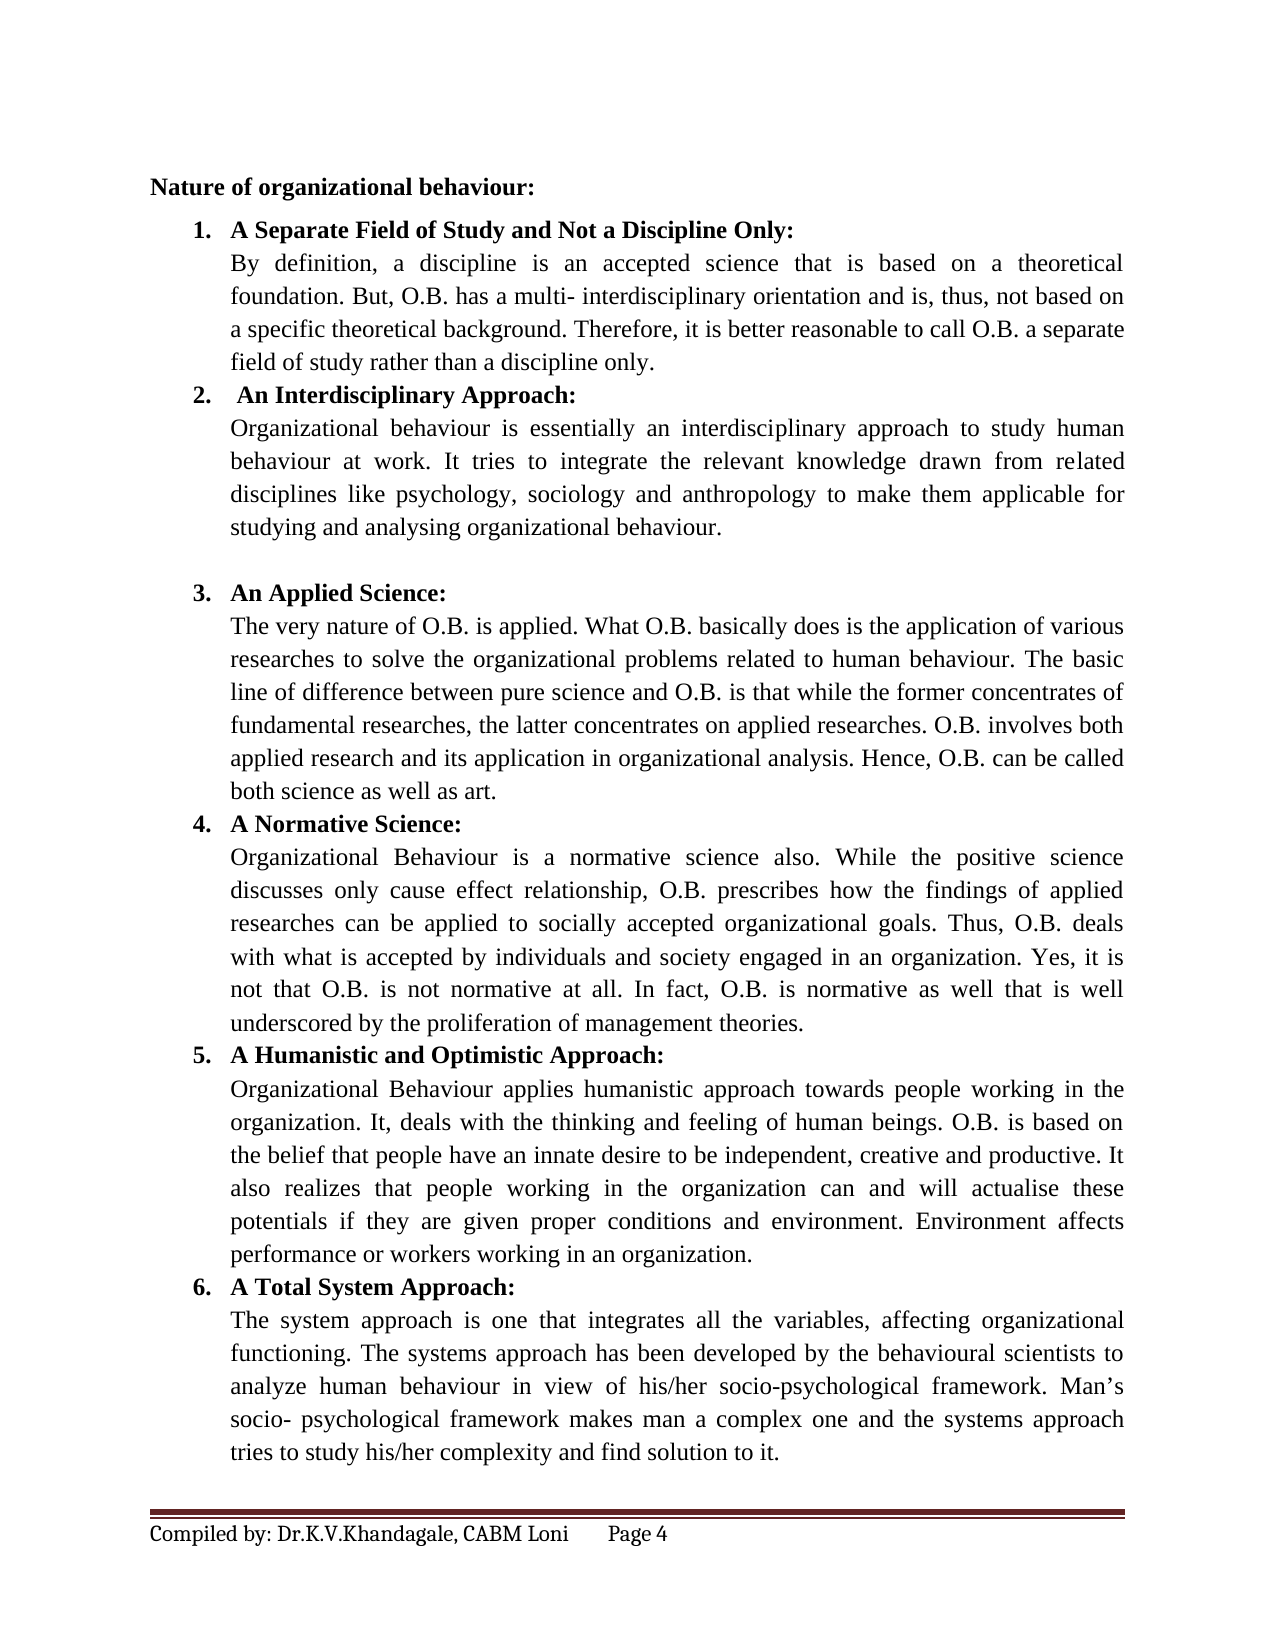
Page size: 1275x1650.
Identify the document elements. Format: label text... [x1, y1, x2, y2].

list The system approach is one that integrates all the variables, affecting organizational functioning. The systems approach has been developed by the behavioural scientists to analyze human behaviour in view of his/her socio-psychological framework. Man’s socio- psychological framework makes man a complex one and the systems approach tries to study his/her complexity and find solution to it. [230, 1305, 1125, 1466]
list An Interdisciplinary Approach: [193, 380, 1125, 409]
list Organizational Behaviour applies humanistic approach towards people working in the organization. It, deals with the thinking and feeling of human beings. O.B. is based on the belief that people have an innate desire to be independent, creative and productive. It also realizes that people working in the organization can and will actualise these potentials if they are given proper conditions and environment. Environment affects performance or workers working in an organization. [230, 1074, 1125, 1267]
text Nature of organizational behaviour: [150, 172, 1125, 201]
list Organizational Behaviour is a normative science also. While the positive science discusses only cause effect relationship, O.B. prescribes how the findings of applied researches can be applied to socially accepted organizational goals. Thus, O.B. deals with what is accepted by individuals and society engaged in an organization. Yes, it is not that O.B. is not normative at all. In fact, O.B. is normative as well that is well underscored by the proliferation of management theories. [230, 842, 1125, 1036]
list By definition, a discipline is an accepted science that is based on a theoretical foundation. But, O.B. has a multi- interdisciplinary orientation and is, thus, not based on a specific theoretical background. Therefore, it is better reasonable to call O.B. a separate field of study rather than a discipline only. [230, 248, 1125, 376]
list A Humanistic and Optimistic Approach: [193, 1041, 1125, 1069]
list A Total System Approach: [193, 1272, 1125, 1301]
list A Separate Field of Study and Not a Discipline Only: [193, 215, 1125, 244]
list A Normative Science: [193, 809, 1125, 838]
list Organizational behaviour is essentially an interdisciplinary approach to study human behaviour at work. It tries to integrate the relevant knowledge drawn from related disciplines like psychology, sociology and anthropology to make them applicable for studying and analysing organizational behaviour. [230, 413, 1125, 541]
list The very nature of O.B. is applied. What O.B. basically does is the application of various researches to solve the organizational problems related to human behaviour. The basic line of difference between pure science and O.B. is that while the former concentrates of fundamental researches, the latter concentrates on applied researches. O.B. involves both applied research and its application in organizational analysis. Hence, O.B. can be called both science as well as art. [230, 611, 1125, 805]
list An Applied Science: [193, 578, 1125, 607]
